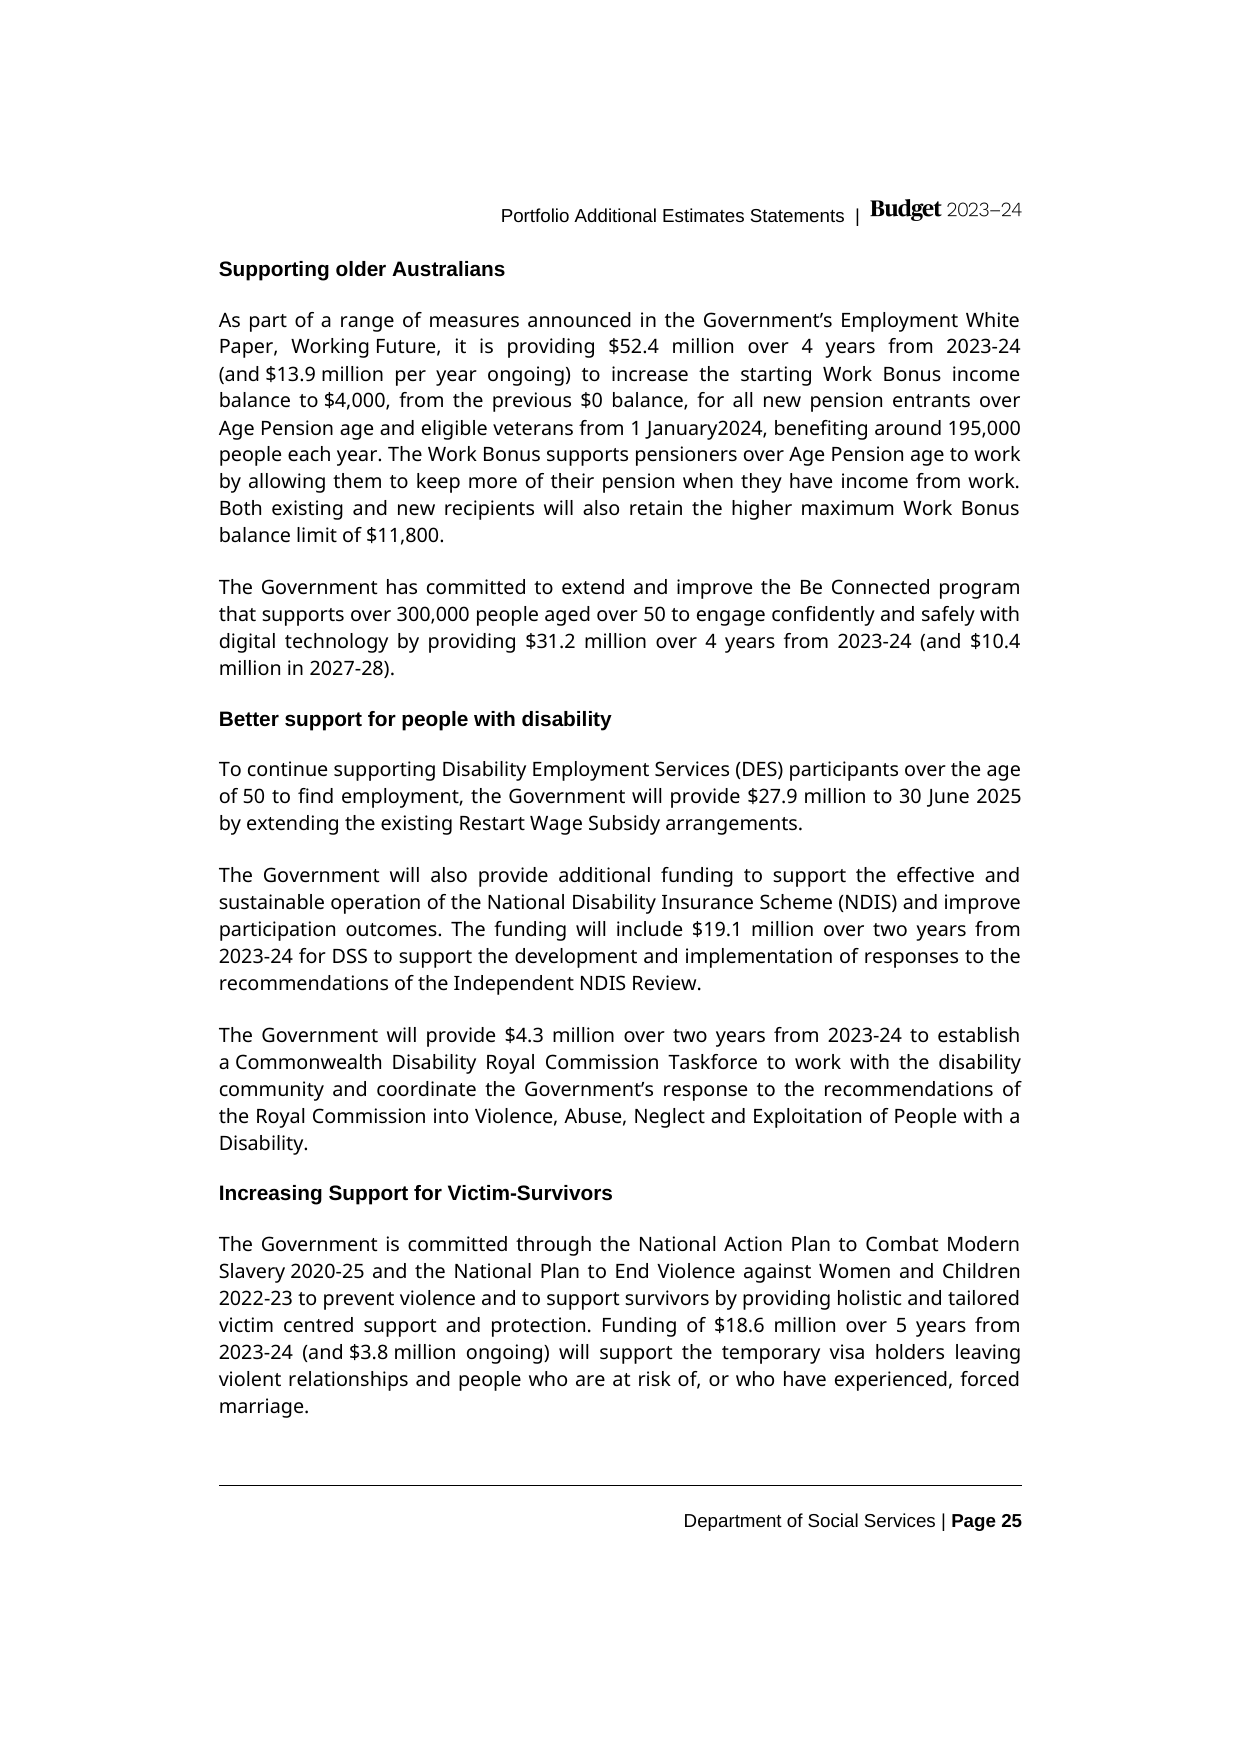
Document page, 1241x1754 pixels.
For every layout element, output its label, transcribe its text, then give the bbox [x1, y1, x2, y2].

text The Government is committed through the National Action Plan to Combat Modern Slavery 2020-25 and the National Plan to End Violence against Women and Children 2022-23 to prevent violence and to support survivors by providing holistic and tailored victim centred support and protection. Funding of $18.6 million over 5 years from 2023-24 (and $3.8 million ongoing) will support the temporary visa holders leaving violent relationships and people who are at risk of, or who have experienced, forced marriage. [218, 1230, 1022, 1419]
text Increasing Support for Victim-Survivors [218, 1181, 1022, 1205]
text Supporting older Australians [218, 257, 1022, 281]
text The Government will provide $4.3 million over two years from 2023-24 to establish a Commonwealth Disability Royal Commission Taskforce to work with the disability community and coordinate the Government’s response to the recommendations of the Royal Commission into Violence, Abuse, Neglect and Exploitation of People with a Disability. [218, 1021, 1022, 1156]
text Better support for people with disability [218, 707, 1022, 731]
text The Government will also provide additional funding to support the effective and sustainable operation of the National Disability Insurance Scheme (NDIS) and improve participation outcomes. The funding will include $19.1 million over two years from 2023-24 for DSS to support the development and implementation of responses to the recommendations of the Independent NDIS Review. [218, 861, 1022, 996]
text To continue supporting Disability Employment Services (DES) participants over the age of 50 to find employment, the Government will provide $27.9 million to 30 June 2025 by extending the existing Restart Wage Subsidy arrangements. [218, 756, 1022, 836]
text As part of a range of measures announced in the Government’s Employment White Paper, Working Future, it is providing $52.4 million over 4 years from 2023-24 (and $13.9 million per year ongoing) to increase the starting Work Bonus income balance to $4,000, from the previous $0 balance, for all new pension entrants over Age Pension age and eligible veterans from 1 January2024, benefiting around 195,000 people each year. The Work Bonus supports pensioners over Age Pension age to work by allowing them to keep more of their pension when they have income from work. Both existing and new recipients will also retain the higher maximum Work Bonus balance limit of $11,800. [218, 306, 1022, 549]
picture [870, 197, 1022, 223]
text The Government has committed to extend and improve the Be Connected program that supports over 300,000 people aged over 50 to engage confidently and safely with digital technology by providing $31.2 million over 4 years from 2023-24 (and $10.4 million in 2027-28). [218, 574, 1022, 682]
